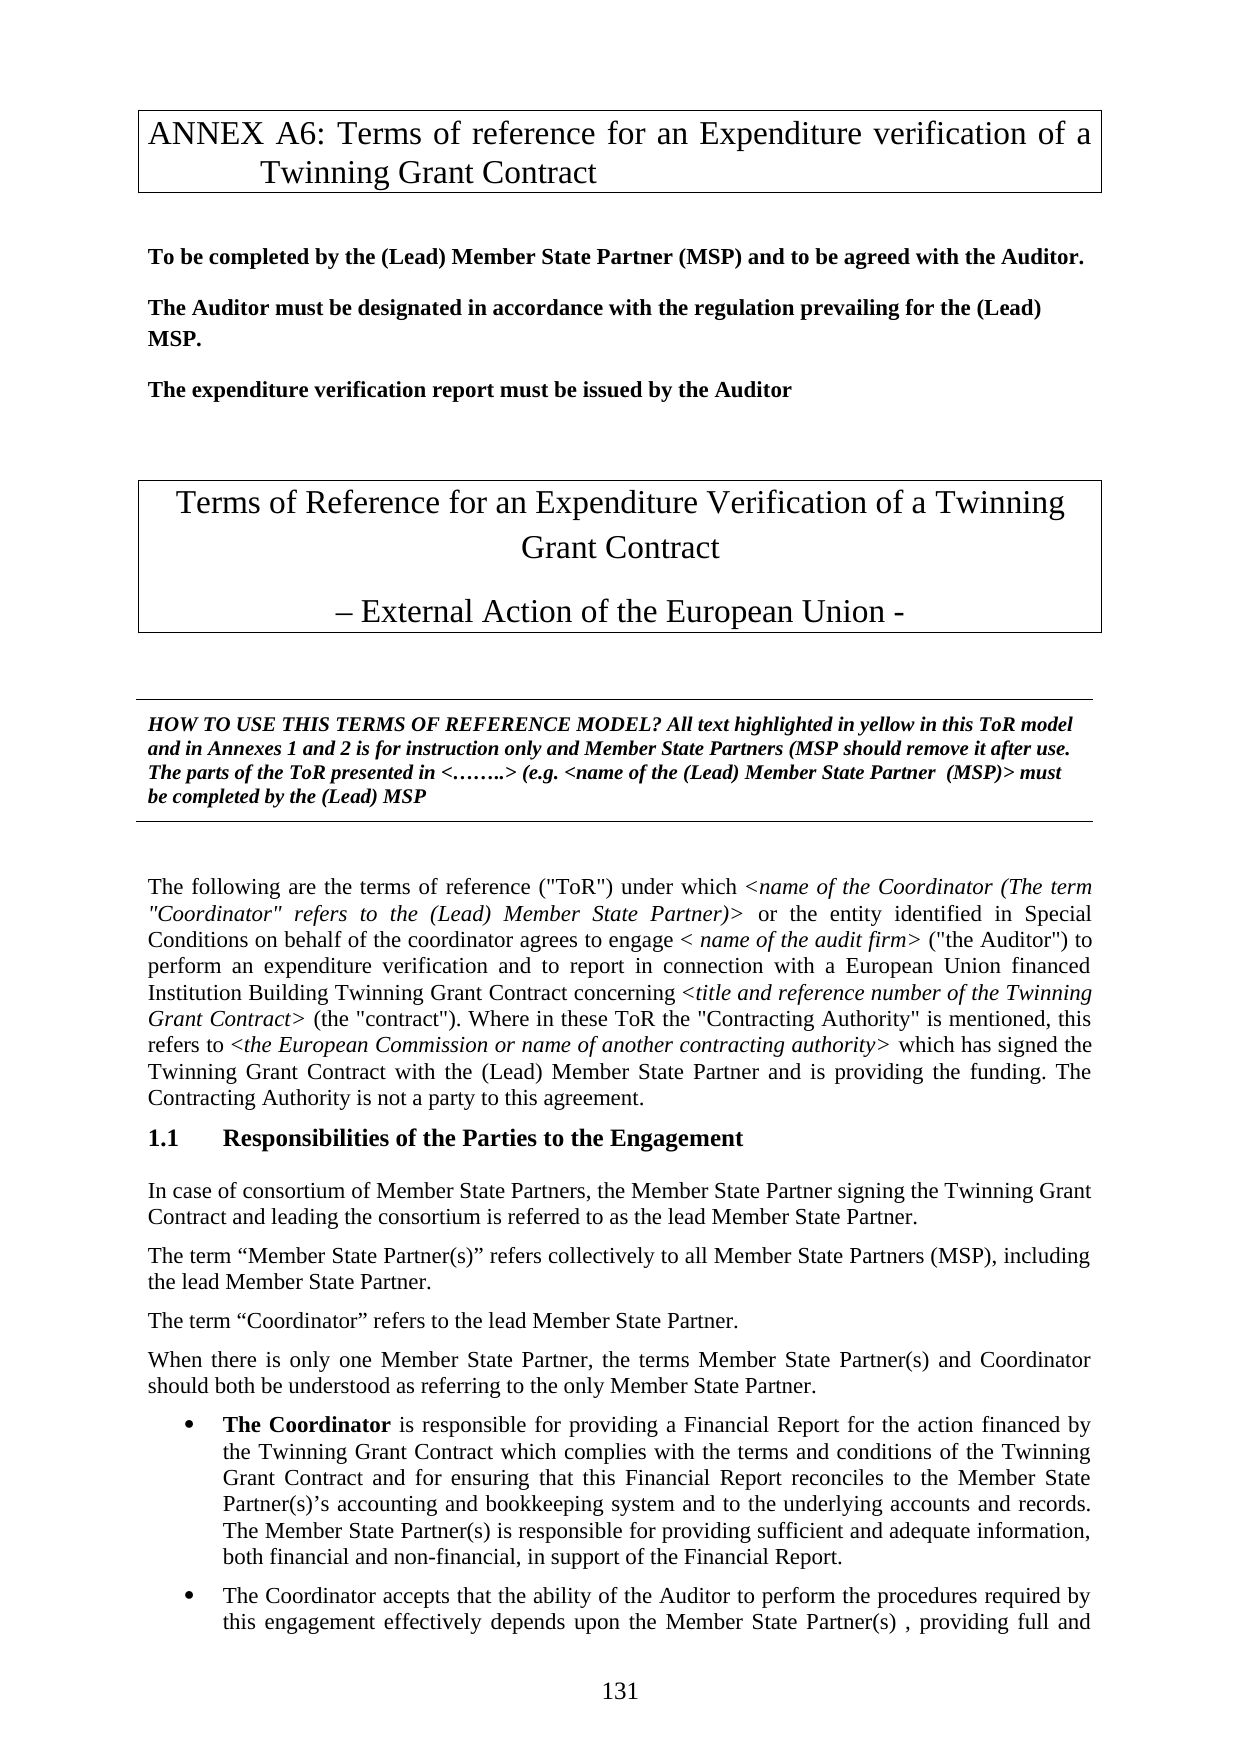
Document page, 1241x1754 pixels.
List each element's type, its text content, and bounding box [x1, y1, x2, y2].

text In case of consortium of Member State Partners, the Member State Partner signing the Twinning Grant Contract and leading the consortium is referred to as the lead Member State Partner. [148, 1177, 1093, 1229]
text The term “Coordinator” refers to the lead Member State Partner. [148, 1307, 1093, 1334]
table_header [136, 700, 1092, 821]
subtitle ANNEX A6: Terms of reference for an Expenditure verification of a Twinning Grant Contract [139, 111, 1101, 192]
text The following are the terms of reference ("ToR") under which <name of the Coordinator (The term "Coordinator" refers to the (Lead) Member State Partner)> or the entity identified in Special Conditions on behalf of the coordinator agrees to engage < name of the audit firm> ("the Auditor") to perform an expenditure verification and to report in connection with a European Union financed Institution Building Twinning Grant Contract concerning <title and reference number of the Twinning Grant Contract> (the "contract"). Where in these ToR the "Contracting Authority" is mentioned, this refers to <the European Commission or name of another contracting authority> which has signed the Twinning Grant Contract with the (Lead) Member State Partner and is providing the funding. The Contracting Authority is not a party to this agreement. [148, 873, 1093, 1111]
text The Auditor must be designated in accordance with the regulation prevailing for the (Lead) MSP. [148, 294, 1093, 351]
list The Coordinator is responsible for providing a Financial Report for the action financed by the Twinning Grant Contract which complies with the terms and conditions of the Twinning Grant Contract and for ensuring that this Financial Report reconciles to the Member State Partner(s)’s accounting and bookkeeping system and to the underlying accounts and records. The Member State Partner(s) is responsible for providing sufficient and adequate information, both financial and non-financial, in support of the Financial Report. [185, 1411, 1093, 1569]
text To be completed by the (Lead) Member State Partner (MSP) and to be agreed with the Auditor. [148, 243, 1093, 270]
text When there is only one Member State Partner, the terms Member State Partner(s) and Coordinator should both be understood as referring to the only Member State Partner. [148, 1346, 1093, 1399]
text The expenditure verification report must be issued by the Auditor [148, 376, 1093, 402]
text – External Action of the European Union - [139, 589, 1101, 632]
text 1.1 Responsibilities of the Parties to the Engagement [148, 1123, 1093, 1152]
text The term “Member State Partner(s)” refers collectively to all Member State Partners (MSP), including the lead Member State Partner. [148, 1242, 1093, 1295]
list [185, 1582, 1093, 1635]
text Terms of Reference for an Expenditure Verification of a Twinning Grant Contract [139, 481, 1101, 565]
